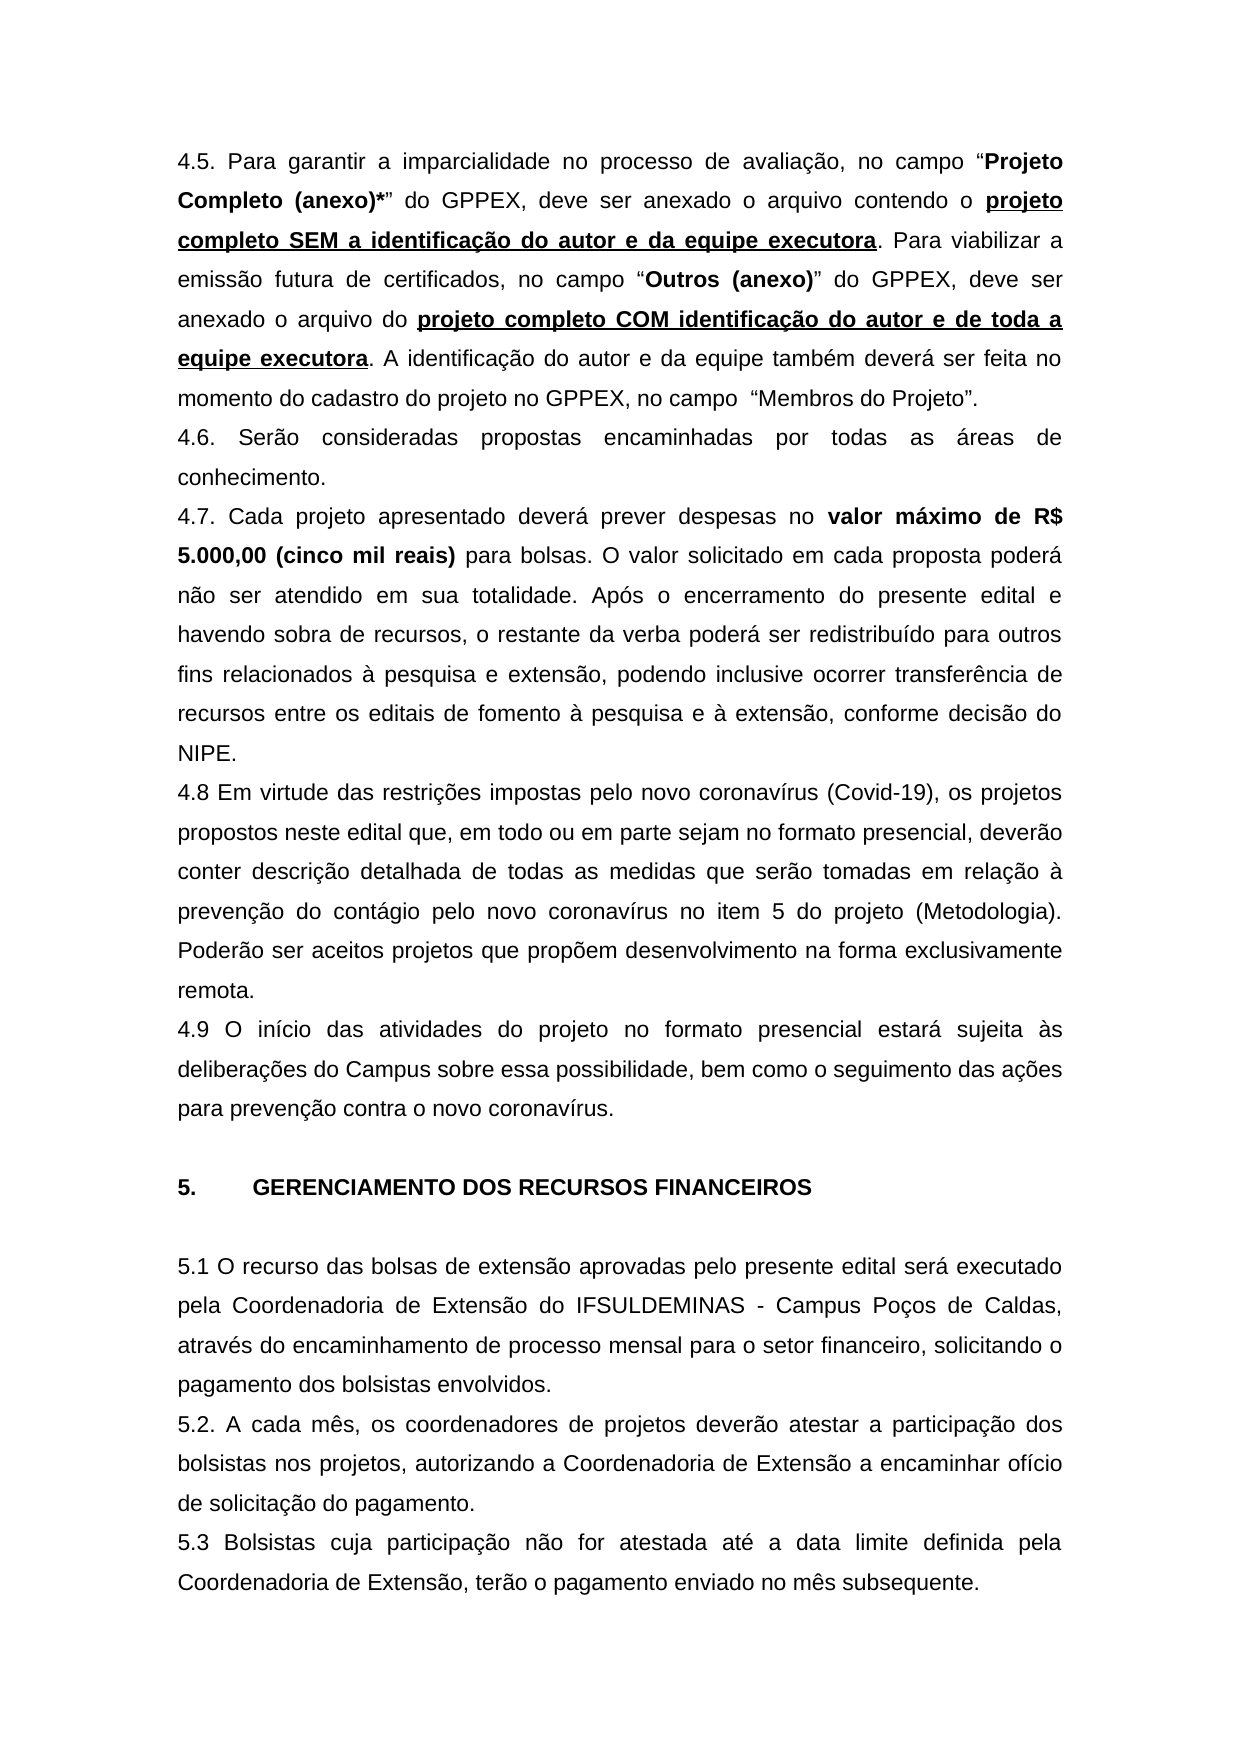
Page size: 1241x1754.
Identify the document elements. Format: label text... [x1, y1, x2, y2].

text 5.3 Bolsistas cuja participação não for atestada até a data limite definida pela Coordenadoria de Extensão, terão o pagamento enviado no mês subsequente. [177, 1529, 1063, 1595]
text 5.2. A cada mês, os coordenadores de projetos deverão atestar a participação dos bolsistas nos projetos, autorizando a Coordenadoria de Extensão a encaminhar ofício de solicitação do pagamento. [177, 1411, 1063, 1516]
text 5. GERENCIAMENTO DOS RECURSOS FINANCEIROS [177, 1174, 1063, 1200]
text 4.7. Cada projeto apresentado deverá prever despesas no valor máximo de R$ 5.000,00 (cinco mil reais) para bolsas. O valor solicitado em cada proposta poderá não ser atendido em sua totalidade. Após o encerramento do presente edital e havendo sobra de recursos, o restante da verba poderá ser redistribuído para outros fins relacionados à pesquisa e extensão, podendo inclusive ocorrer transferência de recursos entre os editais de fomento à pesquisa e à extensão, conforme decisão do NIPE. [177, 503, 1063, 766]
text 4.5. Para garantir a imparcialidade no processo de avaliação, no campo “Projeto Completo (anexo)*” do GPPEX, deve ser anexado o arquivo contendo o projeto completo SEM a identificação do autor e da equipe executora. Para viabilizar a emissão futura de certificados, no campo “Outros (anexo)” do GPPEX, deve ser anexado o arquivo do projeto completo COM identificação do autor e de toda a equipe executora. A identificação do autor e da equipe também deverá ser feita no momento do cadastro do projeto no GPPEX, no campo “Membros do Projeto”. [177, 148, 1063, 411]
text 4.9 O início das atividades do projeto no formato presencial estará sujeita às deliberações do Campus sobre essa possibilidade, bem como o seguimento das ações para prevenção contra o novo coronavírus. [177, 1016, 1063, 1121]
text 4.8 Em virtude das restrições impostas pelo novo coronavírus (Covid-19), os projetos propostos neste edital que, em todo ou em parte sejam no formato presencial, deverão conter descrição detalhada de todas as medidas que serão tomadas em relação à prevenção do contágio pelo novo coronavírus no item 5 do projeto (Metodologia). Poderão ser aceitos projetos que propõem desenvolvimento na forma exclusivamente remota. [177, 779, 1063, 1003]
text 4.6. Serão consideradas propostas encaminhadas por todas as áreas de conhecimento. [177, 424, 1063, 490]
text 5.1 O recurso das bolsas de extensão aprovadas pelo presente edital será executado pela Coordenadoria de Extensão do IFSULDEMINAS - Campus Poços de Caldas, através do encaminhamento de processo mensal para o setor financeiro, solicitando o pagamento dos bolsistas envolvidos. [177, 1253, 1063, 1398]
